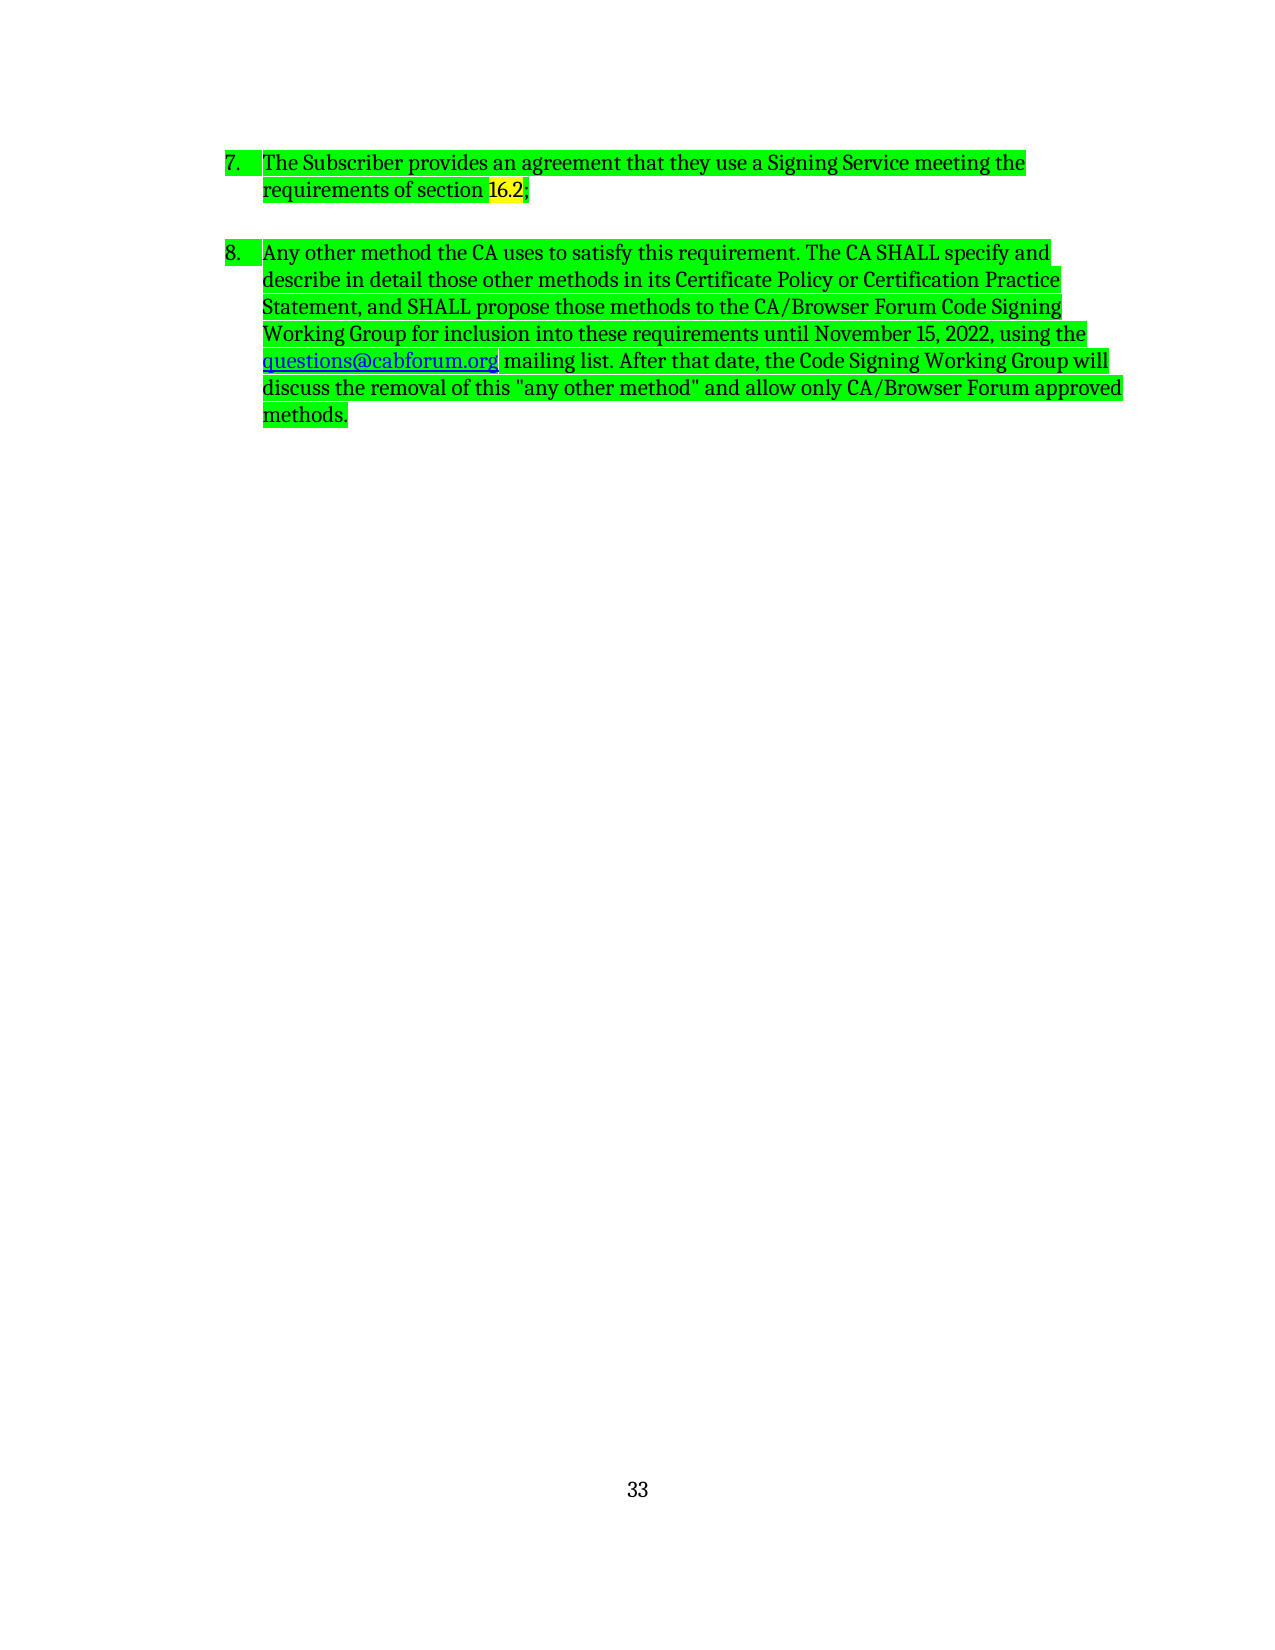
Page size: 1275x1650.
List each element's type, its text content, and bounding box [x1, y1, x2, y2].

list Any other method the CA uses to satisfy this requirement. The CA SHALL specify and describe in detail those other methods in its Certificate Policy or Certification Practice Statement, and SHALL propose those methods to the CA/Browser Forum Code Signing Working Group for inclusion into these requirements until November 15, 2022, using the questions@cabforum.org mailing list. After that date, the Code Signing Working Group will discuss the removal of this "any other method" and allow only CA/Browser Forum approved methods. [225, 239, 1125, 428]
list The Subscriber provides an agreement that they use a Signing Service meeting the requirements of section 16.2; [225, 150, 1125, 203]
